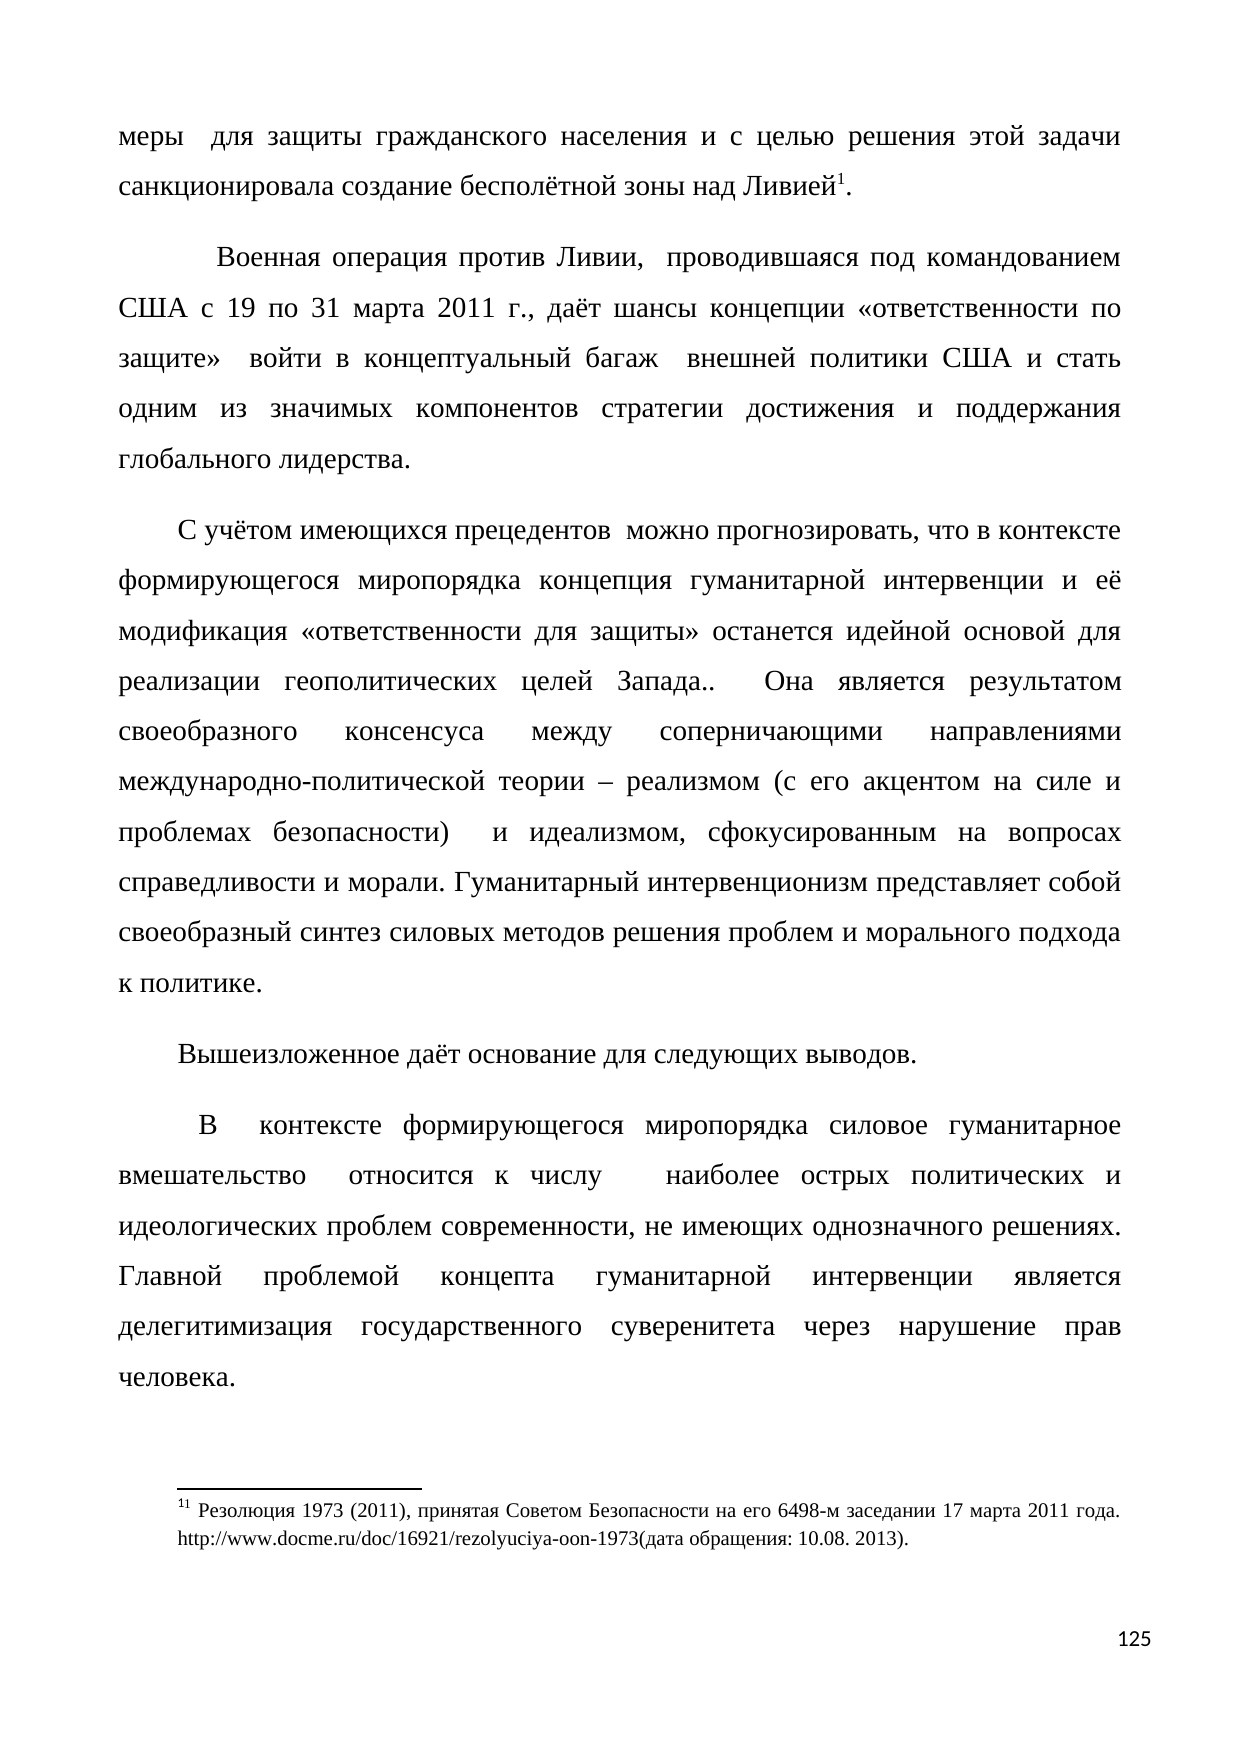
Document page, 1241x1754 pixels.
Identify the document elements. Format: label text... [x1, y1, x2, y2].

text В контексте формирующегося миропорядка силовое гуманитарное вмешательство относится к числу наиболее острых политических и идеологических проблем современности, не имеющих однозначного решениях. Главной проблемой концепта гуманитарной интервенции является делегитимизация государственного суверенитета через нарушение прав человека. [118, 1107, 1122, 1392]
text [118, 118, 1122, 202]
text Вышеизложенное даёт основание для следующих выводов. [118, 1036, 1122, 1069]
text С учётом имеющихся прецедентов можно прогнозировать, что в контексте формирующегося миропорядка концепция гуманитарной интервенции и её модификация «ответственности для защиты» останется идейной основой для реализации геополитических целей Запада.. Она является результатом своеобразного консенсуса между соперничающими направлениями международно-политической теории – реализмом (с его акцентом на силе и проблемах безопасности) и идеализмом, сфокусированным на вопросах справедливости и морали. Гуманитарный интервенционизм представляет собой своеобразный синтез силовых методов решения проблем и морального подхода к политике. [118, 512, 1122, 998]
text Военная операция против Ливии, проводившаяся под командованием США с 19 по 31 марта 2011 г., даёт шансы концепции «ответственности по защите» войти в концептуальный багаж внешней политики США и стать одним из значимых компонентов стратегии достижения и поддержания глобального лидерства. [118, 239, 1122, 474]
